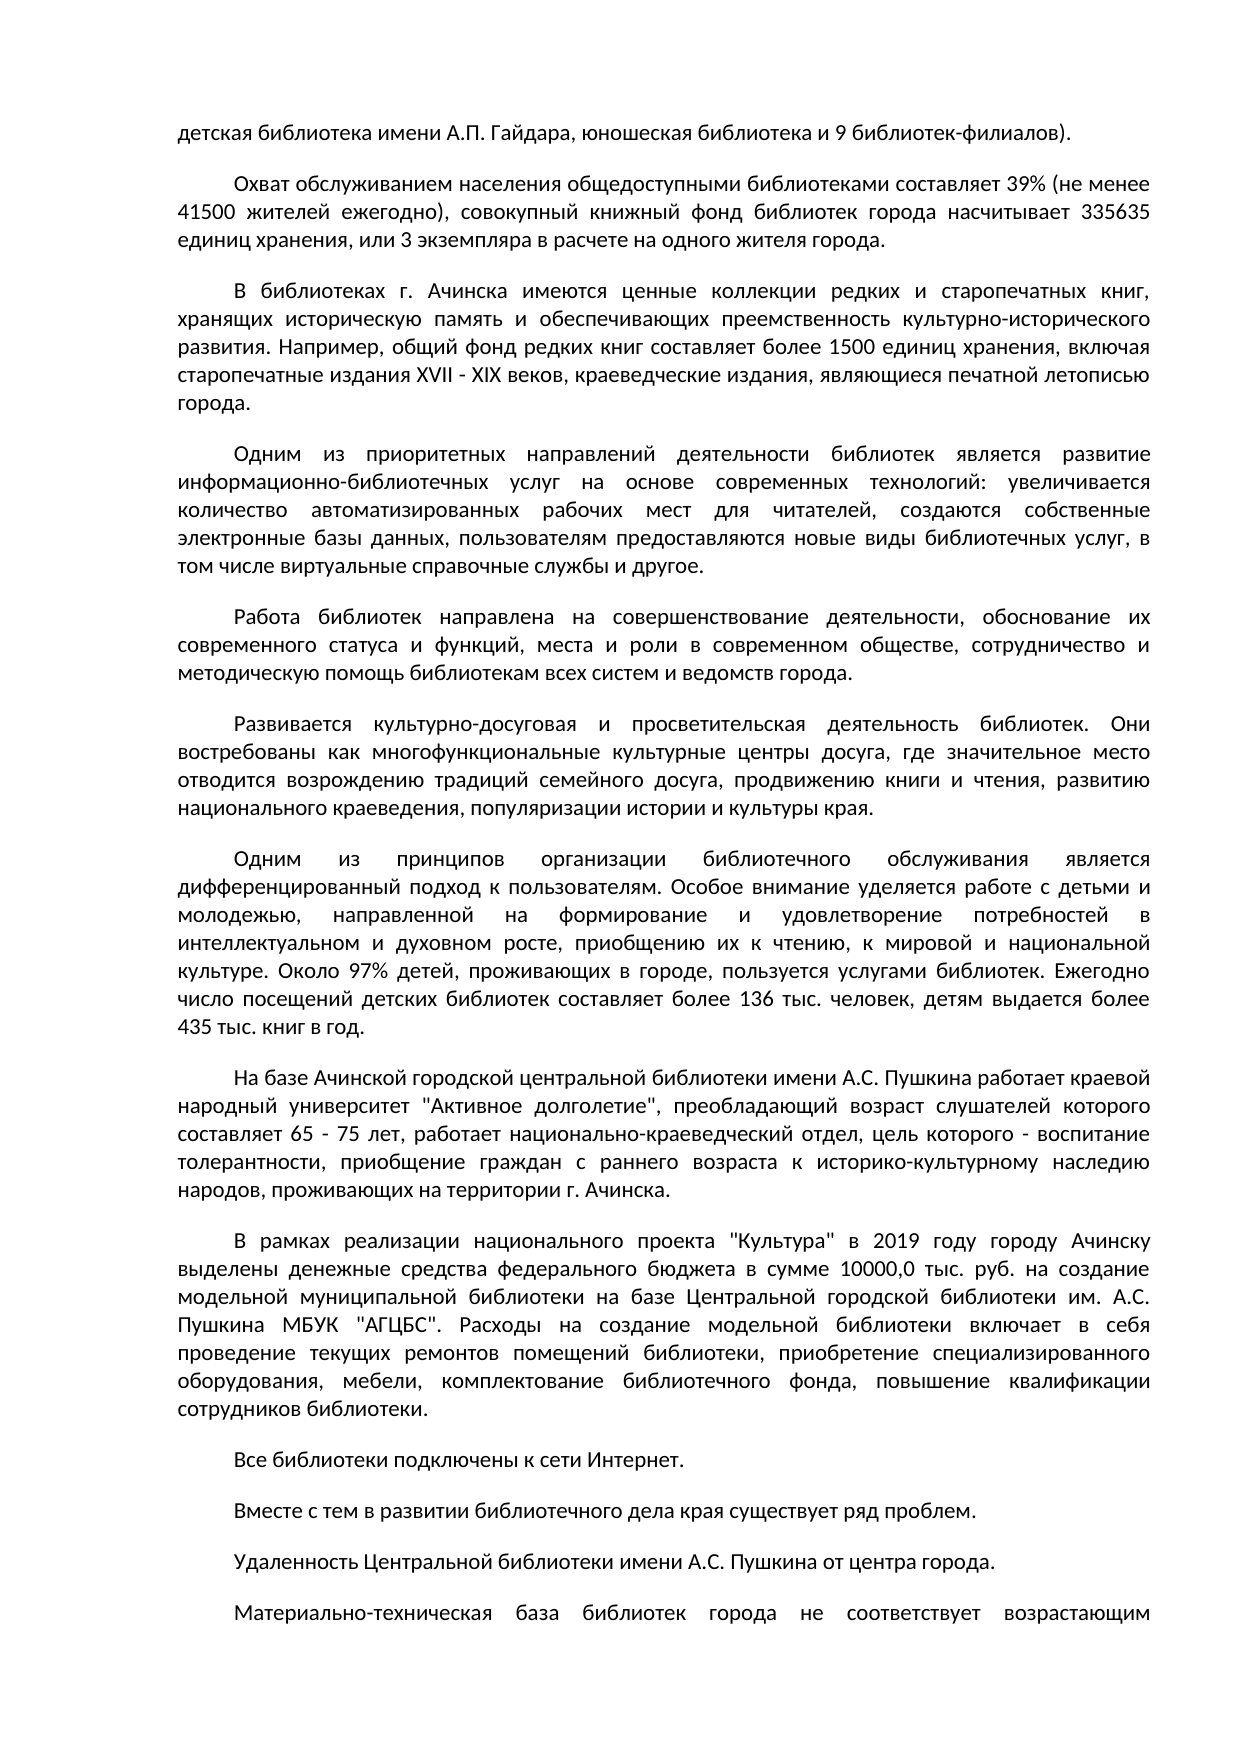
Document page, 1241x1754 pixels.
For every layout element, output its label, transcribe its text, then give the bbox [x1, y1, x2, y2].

text В рамках реализации национального проекта "Культура" в 2019 году городу Ачинску выделены денежные средства федерального бюджета в сумме 10000,0 тыс. руб. на создание модельной муниципальной библиотеки на базе Центральной городской библиотеки им. А.С. Пушкина МБУК "АГЦБС". Расходы на создание модельной библиотеки включает в себя проведение текущих ремонтов помещений библиотеки, приобретение специализированного оборудования, мебели, комплектование библиотечного фонда, повышение квалификации сотрудников библиотеки. [177, 1226, 1152, 1422]
text Удаленность Центральной библиотеки имени А.С. Пушкина от центра города. [177, 1547, 1152, 1575]
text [177, 118, 1152, 146]
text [177, 1598, 1152, 1626]
text Развивается культурно-досуговая и просветительская деятельность библиотек. Они востребованы как многофункциональные культурные центры досуга, где значительное место отводится возрождению традиций семейного досуга, продвижению книги и чтения, развитию национального краеведения, популяризации истории и культуры края. [177, 709, 1152, 821]
text Вместе с тем в развитии библиотечного дела края существует ряд проблем. [177, 1496, 1152, 1524]
text На базе Ачинской городской центральной библиотеки имени А.С. Пушкина работает краевой народный университет "Активное долголетие", преобладающий возраст слушателей которого составляет 65 - 75 лет, работает национально-краеведческий отдел, цель которого - воспитание толерантности, приобщение граждан с раннего возраста к историко-культурному наследию народов, проживающих на территории г. Ачинска. [177, 1063, 1152, 1203]
text Одним из приоритетных направлений деятельности библиотек является развитие информационно-библиотечных услуг на основе современных технологий: увеличивается количество автоматизированных рабочих мест для читателей, создаются собственные электронные базы данных, пользователям предоставляются новые виды библиотечных услуг, в том числе виртуальные справочные службы и другое. [177, 439, 1152, 579]
text Одним из принципов организации библиотечного обслуживания является дифференцированный подход к пользователям. Особое внимание уделяется работе с детьми и молодежью, направленной на формирование и удовлетворение потребностей в интеллектуальном и духовном росте, приобщению их к чтению, к мировой и национальной культуре. Около 97% детей, проживающих в городе, пользуется услугами библиотек. Ежегодно число посещений детских библиотек составляет более 136 тыс. человек, детям выдается более 435 тыс. книг в год. [177, 844, 1152, 1040]
text Все библиотеки подключены к сети Интернет. [177, 1445, 1152, 1473]
text В библиотеках г. Ачинска имеются ценные коллекции редких и старопечатных книг, хранящих историческую память и обеспечивающих преемственность культурно-исторического развития. Например, общий фонд редких книг составляет более 1500 единиц хранения, включая старопечатные издания XVII - XIX веков, краеведческие издания, являющиеся печатной летописью города. [177, 276, 1152, 416]
text Охват обслуживанием населения общедоступными библиотеками составляет 39% (не менее 41500 жителей ежегодно), совокупный книжный фонд библиотек города насчитывает 335635 единиц хранения, или 3 экземпляра в расчете на одного жителя города. [177, 169, 1152, 253]
text Работа библиотек направлена на совершенствование деятельности, обоснование их современного статуса и функций, места и роли в современном обществе, сотрудничество и методическую помощь библиотекам всех систем и ведомств города. [177, 602, 1152, 686]
